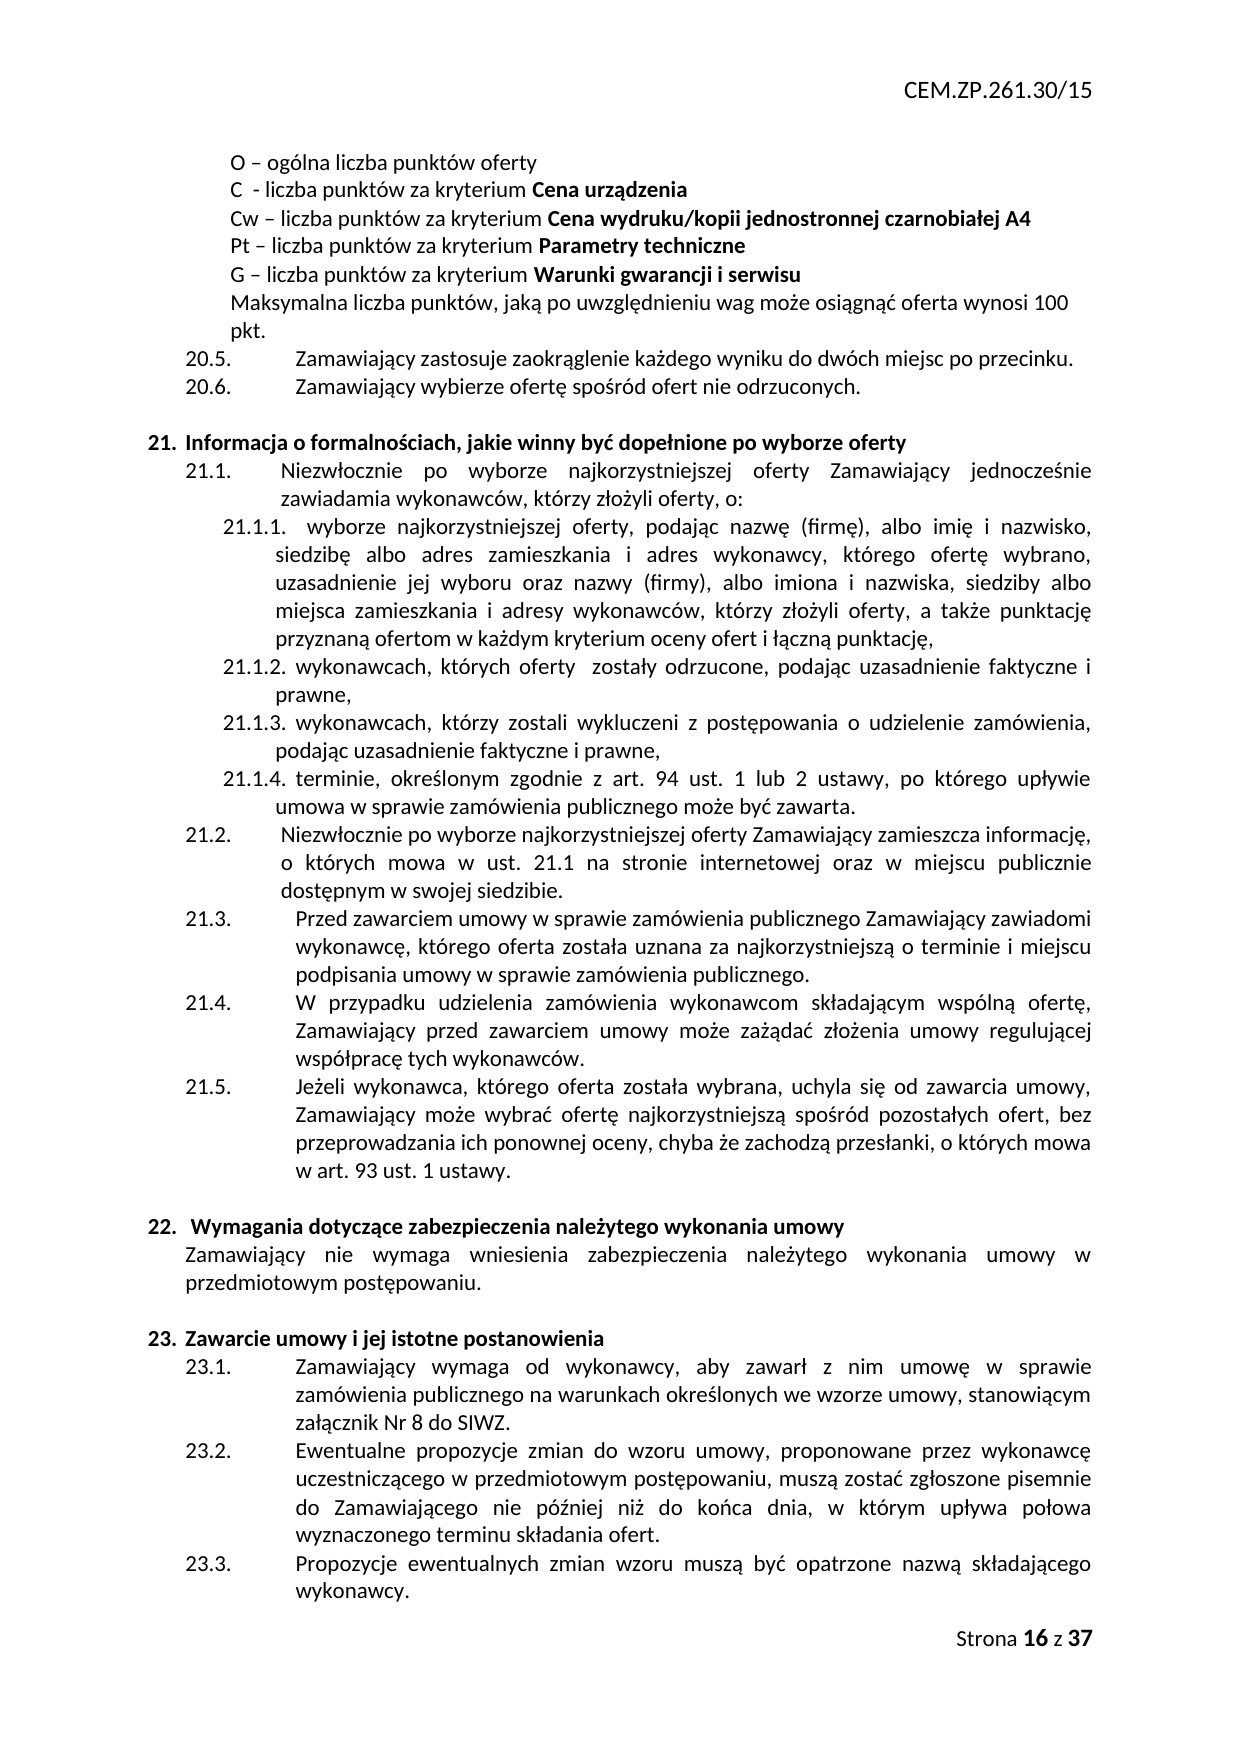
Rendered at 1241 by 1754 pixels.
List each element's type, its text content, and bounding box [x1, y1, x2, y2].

list W przypadku udzielenia zamówienia wykonawcom składającym wspólną ofertę, Zamawiający przed zawarciem umowy może zażądać złożenia umowy regulującej współpracę tych wykonawców. [185, 988, 1093, 1072]
list Niezwłocznie po wyborze najkorzystniejszej oferty Zamawiający zamieszcza informację, o których mowa w ust. 21.1 na stronie internetowej oraz w miejscu publicznie dostępnym w swojej siedzibie. [185, 820, 1093, 904]
list Informacja o formalnościach, jakie winny być dopełnione po wyborze oferty [148, 428, 1093, 456]
list Zamawiający wybierze ofertę spośród ofert nie odrzuconych. [185, 372, 1093, 400]
list Propozycje ewentualnych zmian wzoru muszą być opatrzone nazwą składającego wykonawcy. [185, 1549, 1093, 1605]
list Zawarcie umowy i jej istotne postanowienia [148, 1324, 1093, 1352]
list Ewentualne propozycje zmian do wzoru umowy, proponowane przez wykonawcę uczestniczącego w przedmiotowym postępowaniu, muszą zostać zgłoszone pisemnie do Zamawiającego nie później niż do końca dnia, w którym upływa połowa wyznaczonego terminu składania ofert. [185, 1437, 1093, 1549]
text Maksymalna liczba punktów, jaką po uwzględnieniu wag może osiągnąć oferta wynosi 100 pkt. [230, 288, 1093, 344]
list Zamawiający zastosuje zaokrąglenie każdego wyniku do dwóch miejsc po przecinku. [185, 344, 1093, 372]
list Przed zawarciem umowy w sprawie zamówienia publicznego Zamawiający zawiadomi wykonawcę, którego oferta została uznana za najkorzystniejszą o terminie i miejscu podpisania umowy w sprawie zamówienia publicznego. [185, 904, 1093, 988]
text C - liczba punktów za kryterium Cena urządzenia [230, 176, 1093, 204]
list wyborze najkorzystniejszej oferty, podając nazwę (firmę), albo imię i nazwisko, siedzibę albo adres zamieszkania i adres wykonawcy, którego ofertę wybrano, uzasadnienie jej wyboru oraz nazwy (firmy), albo imiona i nazwiska, siedziby albo miejsca zamieszkania i adresy wykonawców, którzy złożyli oferty, a także punktację przyznaną ofertom w każdym kryterium oceny ofert i łączną punktację, [223, 512, 1093, 652]
list wykonawcach, których oferty zostały odrzucone, podając uzasadnienie faktyczne i prawne, [223, 652, 1093, 708]
text Cw – liczba punktów za kryterium Cena wydruku/kopii jednostronnej czarnobiałej A4 [230, 204, 1093, 232]
list Jeżeli wykonawca, którego oferta została wybrana, uchyla się od zawarcia umowy, Zamawiający może wybrać ofertę najkorzystniejszą spośród pozostałych ofert, bez przeprowadzania ich ponownej oceny, chyba że zachodzą przesłanki, o których mowa w art. 93 ust. 1 ustawy. [185, 1072, 1093, 1184]
text Zamawiający nie wymaga wniesienia zabezpieczenia należytego wykonania umowy w przedmiotowym postępowaniu. [185, 1240, 1093, 1296]
list Niezwłocznie po wyborze najkorzystniejszej oferty Zamawiający jednocześnie zawiadamia wykonawców, którzy złożyli oferty, o: [185, 456, 1093, 512]
text O – ogólna liczba punktów oferty [230, 148, 1093, 176]
list Zamawiający wymaga od wykonawcy, aby zawarł z nim umowę w sprawie zamówienia publicznego na warunkach określonych we wzorze umowy, stanowiącym załącznik Nr 8 do SIWZ. [185, 1352, 1093, 1437]
text G – liczba punktów za kryterium Warunki gwarancji i serwisu [230, 260, 1093, 288]
text Pt – liczba punktów za kryterium Parametry techniczne [230, 232, 1093, 260]
list Wymagania dotyczące zabezpieczenia należytego wykonania umowy [148, 1212, 1093, 1240]
list wykonawcach, którzy zostali wykluczeni z postępowania o udzielenie zamówienia, podając uzasadnienie faktyczne i prawne, [223, 708, 1093, 764]
list terminie, określonym zgodnie z art. 94 ust. 1 lub 2 ustawy, po którego upływie umowa w sprawie zamówienia publicznego może być zawarta. [223, 764, 1093, 820]
